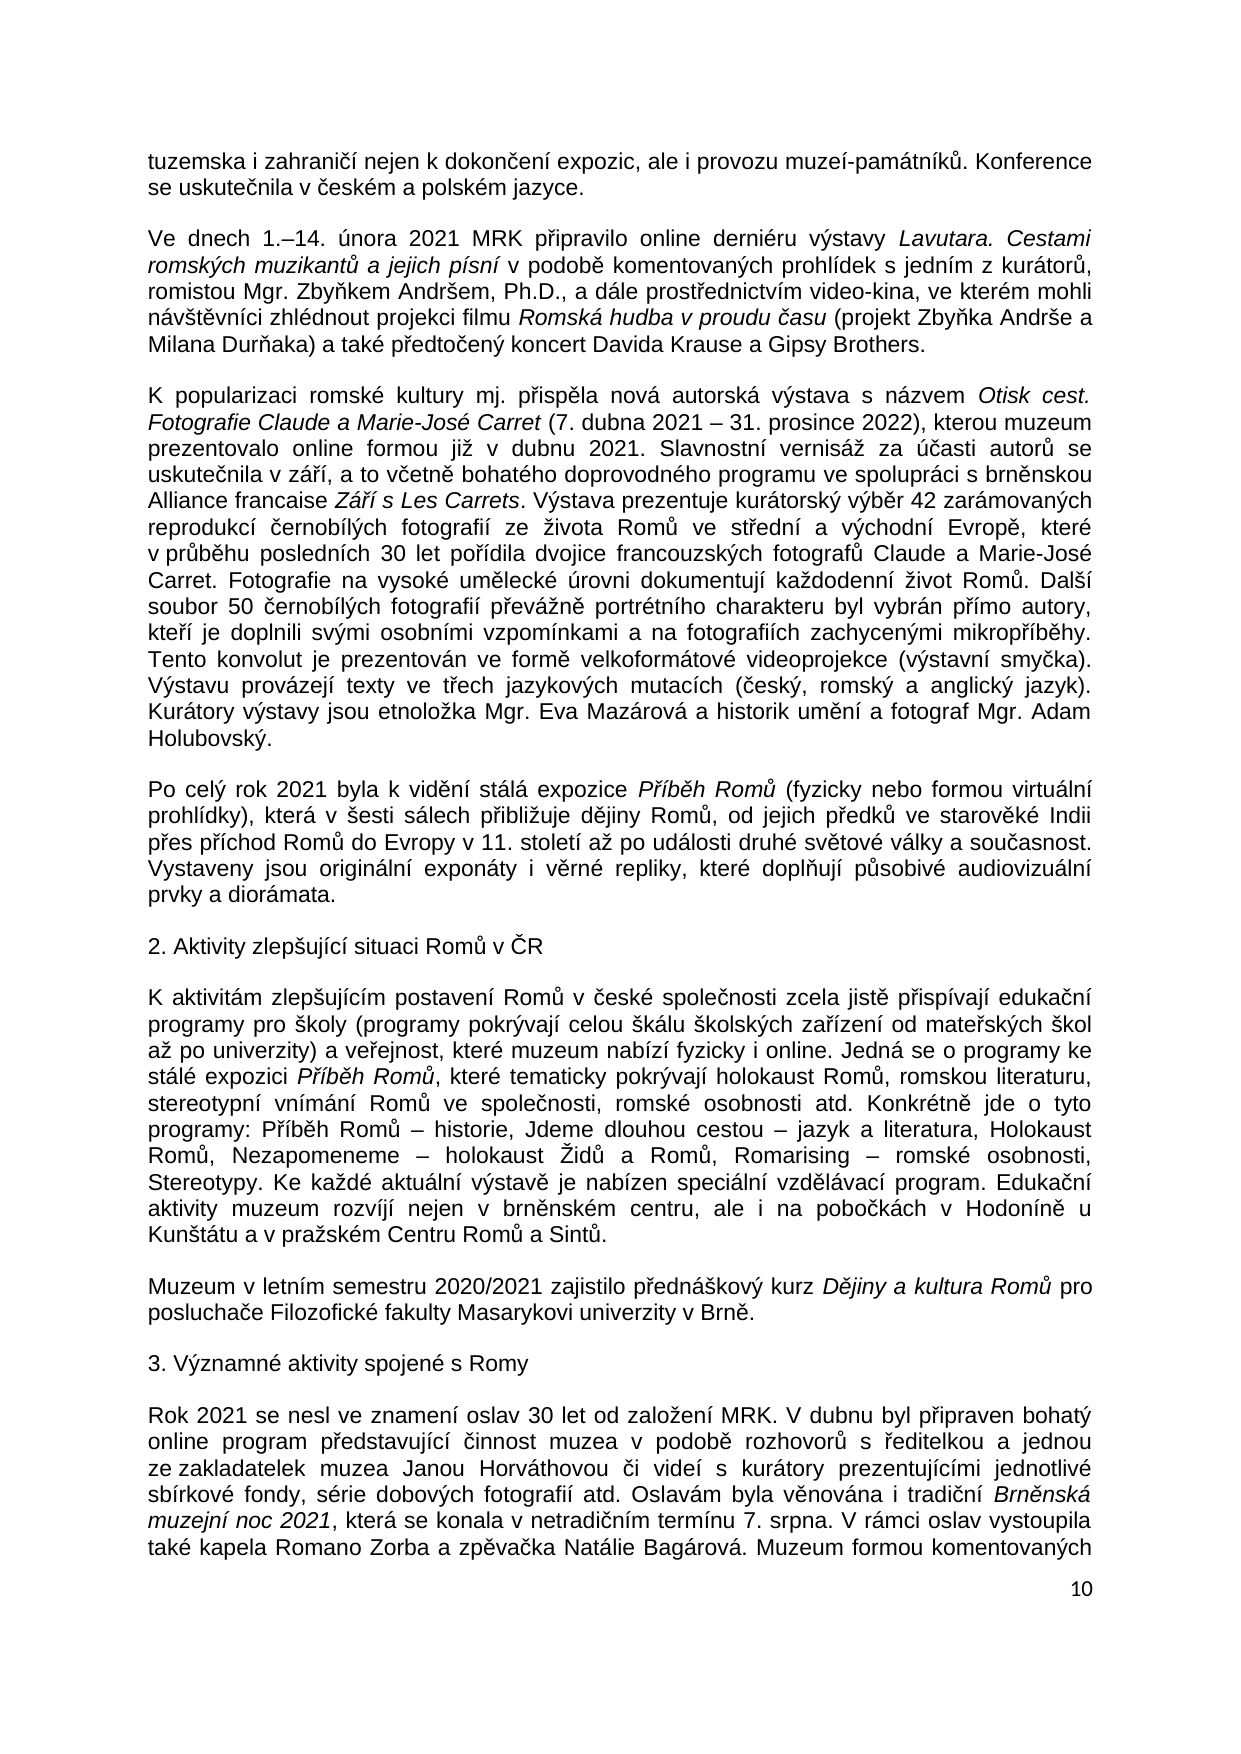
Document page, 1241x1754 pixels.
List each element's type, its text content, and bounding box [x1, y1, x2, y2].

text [148, 148, 1093, 200]
text K popularizaci romské kultury mj. přispěla nová autorská výstava s názvem Otisk cest. Fotografie Claude a Marie-José Carret (7. dubna 2021 – 31. prosince 2022), kterou muzeum prezentovalo online formou již v dubnu 2021. Slavnostní vernisáž za účasti autorů se uskutečnila v září, a to včetně bohatého doprovodného programu ve spolupráci s brněnskou Alliance francaise Září s Les Carrets. Výstava prezentuje kurátorský výběr 42 zarámovaných reprodukcí černobílých fotografií ze života Romů ve střední a východní Evropě, které v průběhu posledních 30 let pořídila dvojice francouzských fotografů Claude a Marie-José Carret. Fotografie na vysoké umělecké úrovni dokumentují každodenní život Romů. Další soubor 50 černobílých fotografií převážně portrétního charakteru byl vybrán přímo autory, kteří je doplnili svými osobními vzpomínkami a na fotografiích zachycenými mikropříběhy. Tento konvolut je prezentován ve formě velkoformátové videoprojekce (výstavní smyčka). Výstavu provázejí texty ve třech jazykových mutacích (český, romský a anglický jazyk). Kurátory výstavy jsou etnoložka Mgr. Eva Mazárová a historik umění a fotograf Mgr. Adam Holubovský. [148, 382, 1093, 751]
text Po celý rok 2021 byla k vidění stálá expozice Příběh Romů (fyzicky nebo formou virtuální prohlídky), která v šesti sálech přibližuje dějiny Romů, od jejich předků ve starověké Indii přes příchod Romů do Evropy v 11. století až po události druhé světové války a současnost. Vystaveny jsou originální exponáty i věrné repliky, které doplňují působivé audiovizuální prvky a diorámata. [148, 776, 1093, 908]
text K aktivitám zlepšujícím postavení Romů v české společnosti zcela jistě přispívají edukační programy pro školy (programy pokrývají celou škálu školských zařízení od mateřských škol až po univerzity) a veřejnost, které muzeum nabízí fyzicky i online. Jedná se o programy ke stálé expozici Příběh Romů, které tematicky pokrývají holokaust Romů, romskou literaturu, stereotypní vnímání Romů ve společnosti, romské osobnosti atd. Konkrétně jde o tyto programy: Příběh Romů – historie, Jdeme dlouhou cestou – jazyk a literatura, Holokaust Romů, Nezapomeneme – holokaust Židů a Romů, Romarising – romské osobnosti, Stereotypy. Ke každé aktuální výstavě je nabízen speciální vzdělávací program. Edukační aktivity muzeum rozvíjí nejen v brněnském centru, ale i na pobočkách v Hodoníně u Kunštátu a v pražském Centru Romů a Sintů. [148, 984, 1093, 1248]
text 2. Aktivity zlepšující situaci Romů v ČR [148, 933, 1093, 959]
text Muzeum v letním semestru 2020/2021 zajistilo přednáškový kurz Dějiny a kultura Romů pro posluchače Filozofické fakulty Masarykovi univerzity v Brně. [148, 1273, 1093, 1325]
text Ve dnech 1.–14. února 2021 MRK připravilo online derniéru výstavy Lavutara. Cestami romských muzikantů a jejich písní v podobě komentovaných prohlídek s jedním z kurátorů, romistou Mgr. Zbyňkem Andršem, Ph.D., a dále prostřednictvím video-kina, ve kterém mohli návštěvníci zhlédnout projekci filmu Romská hudba v proudu času (projekt Zbyňka Andrše a Milana Durňaka) a také předtočený koncert Davida Krause a Gipsy Brothers. [148, 225, 1093, 357]
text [148, 1402, 1093, 1560]
text 3. Významné aktivity spojené s Romy [148, 1350, 1093, 1377]
